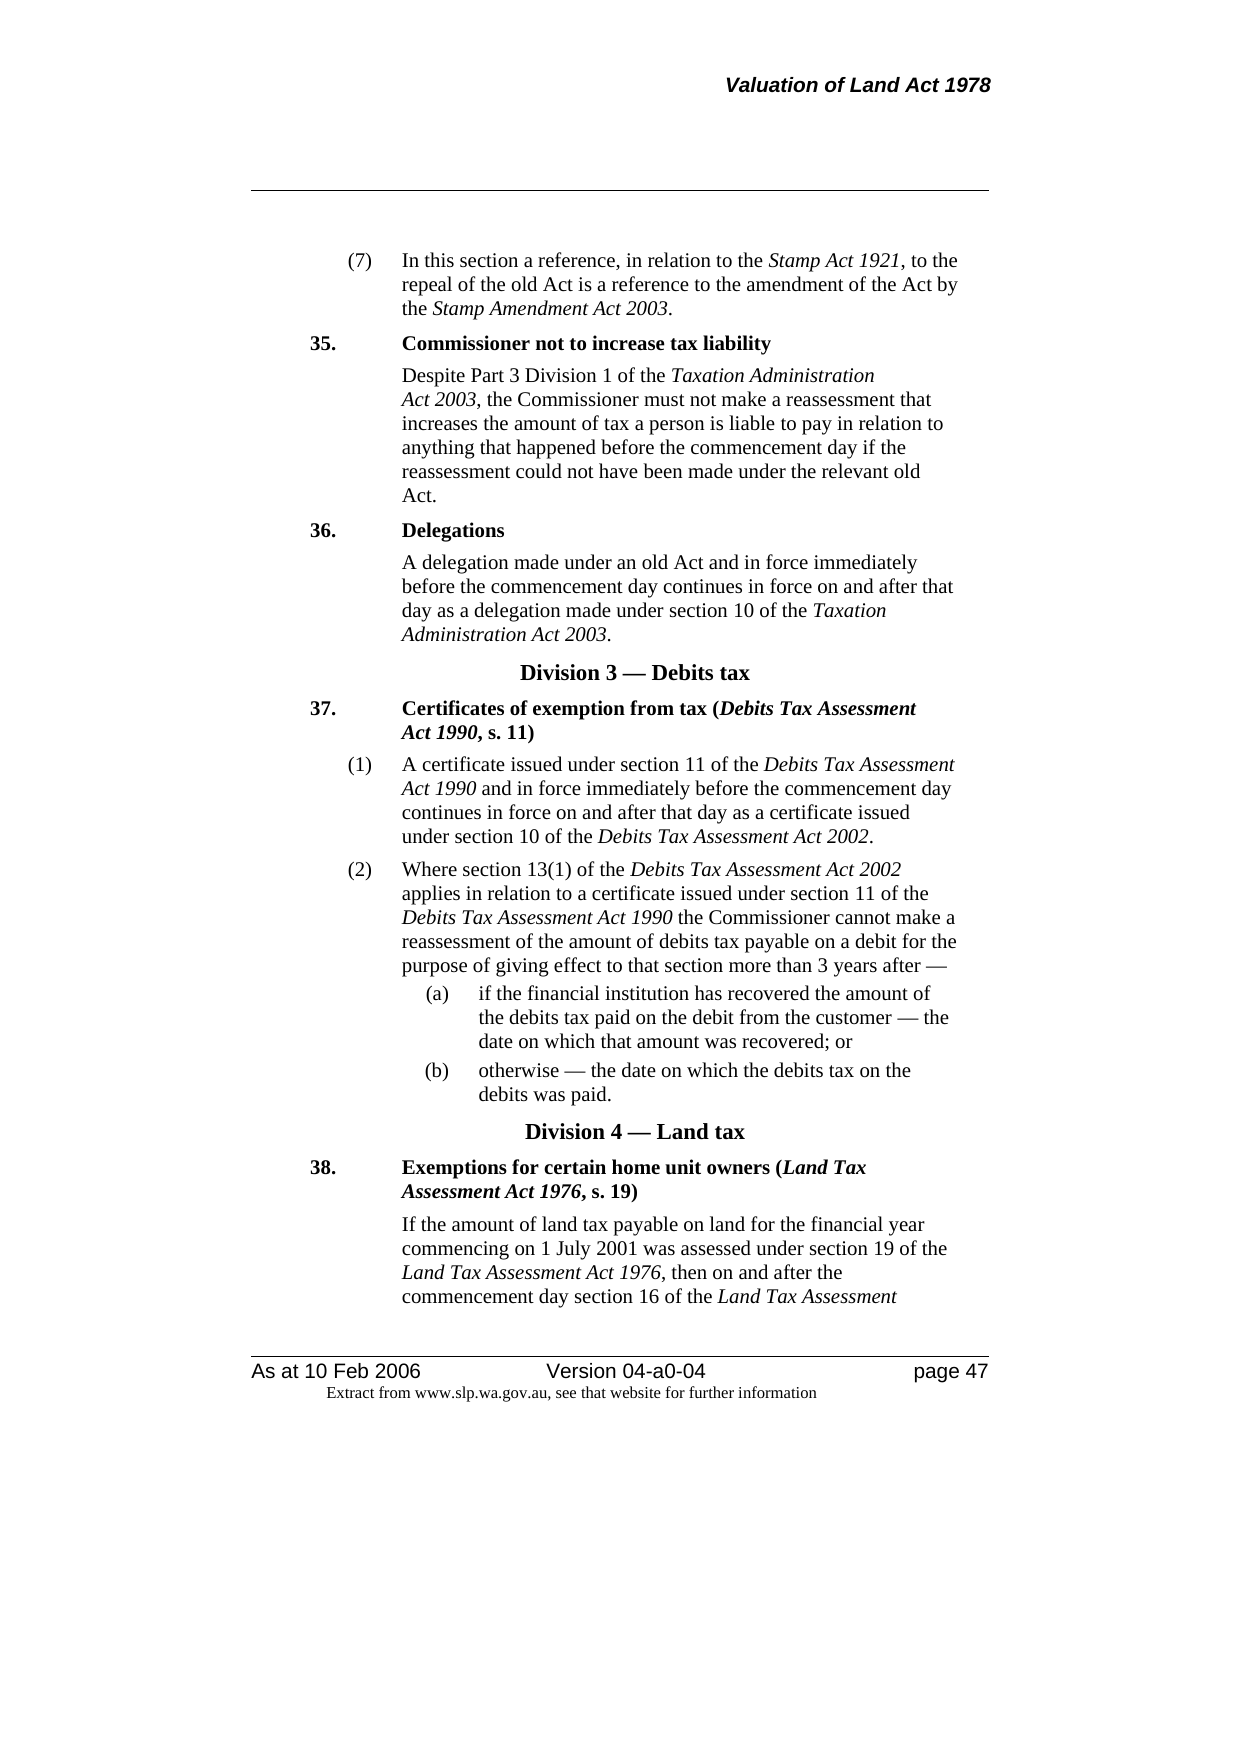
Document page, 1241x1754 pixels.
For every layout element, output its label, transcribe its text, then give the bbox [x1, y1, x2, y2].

text (7) In this section a reference, in relation to the Stamp Act 1921, to the repeal of the old Act is a reference to the amendment of the Act by the Stamp Amendment Act 2003. [313, 248, 960, 320]
subtitle 37. Certificates of exemption from tax (Debits Tax Assessment Act 1990, s. 11) [310, 696, 960, 744]
text (b) otherwise — the date on which the debits tax on the debits was paid. [390, 1058, 960, 1106]
text Despite Part 3 Division 1 of the Taxation Administration Act 2003, the Commissioner must not make a reassessment that increases the amount of tax a person is liable to pay in relation to anything that happened before the commencement day if the reassessment could not have been made under the relevant old Act. [313, 363, 960, 507]
subtitle 35. Commissioner not to increase tax liability [310, 331, 960, 355]
subtitle 38. Exemptions for certain home unit owners (Land Tax Assessment Act 1976, s. 19) [310, 1155, 960, 1203]
text (a) if the financial institution has recovered the amount of the debits tax paid on the debit from the customer — the date on which that amount was recovered; or [390, 981, 960, 1053]
text (1) A certificate issued under section 11 of the Debits Tax Assessment Act 1990 and in force immediately before the commencement day continues in force on and after that day as a certificate issued under section 10 of the Debits Tax Assessment Act 2002. [313, 752, 960, 848]
text (2) Where section 13(1) of the Debits Tax Assessment Act 2002 applies in relation to a certificate issued under section 11 of the Debits Tax Assessment Act 1990 the Commissioner cannot make a reassessment of the amount of debits tax payable on a debit for the purpose of giving effect to that section more than 3 years after — [313, 857, 960, 977]
subtitle Division 4 — Land tax [310, 1118, 960, 1144]
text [313, 1211, 960, 1308]
subtitle Division 3 — Debits tax [310, 659, 960, 685]
subtitle 36. Delegations [310, 518, 960, 542]
text A delegation made under an old Act and in force immediately before the commencement day continues in force on and after that day as a delegation made under section 10 of the Taxation Administration Act 2003. [313, 550, 960, 646]
